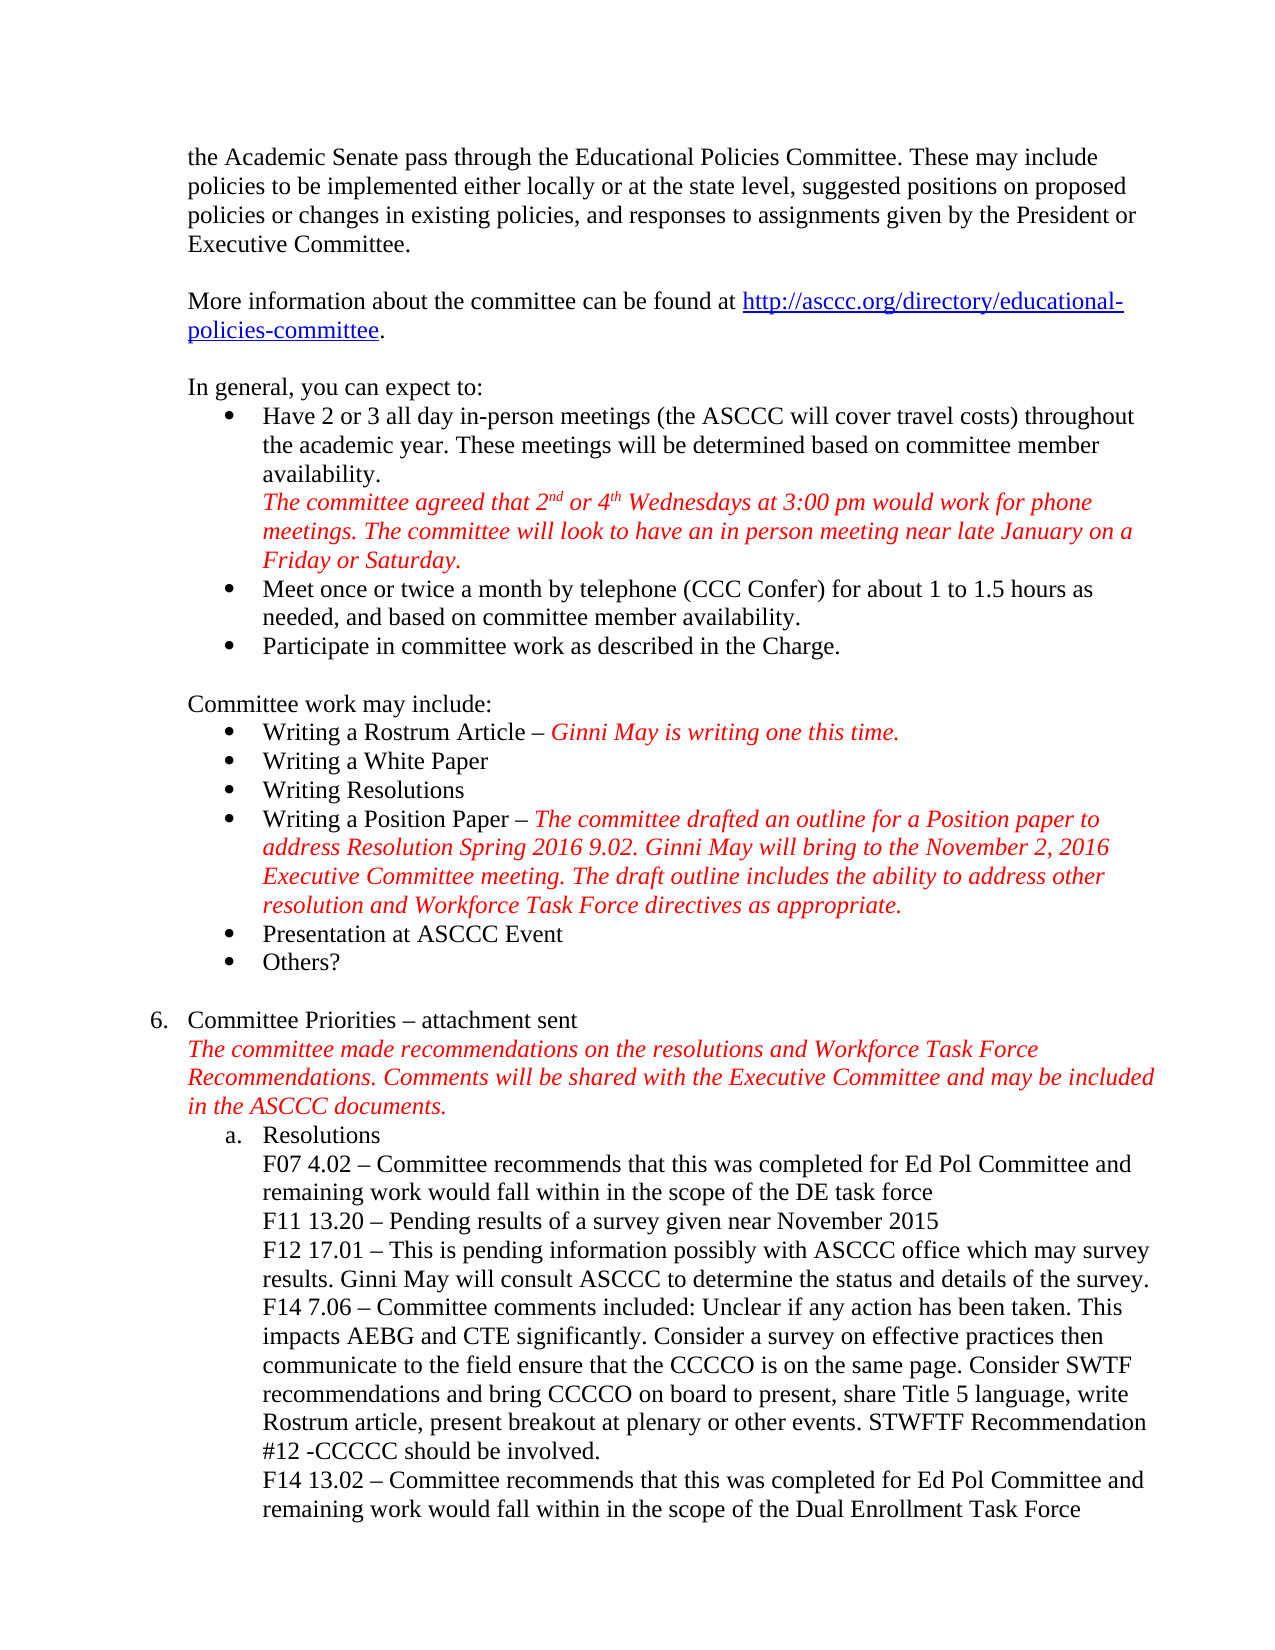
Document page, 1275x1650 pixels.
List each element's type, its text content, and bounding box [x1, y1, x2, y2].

list Writing a White Paper [225, 746, 1162, 775]
text Committee work may include: [187, 689, 1162, 717]
list Writing a Rostrum Article – Ginni May is writing one this time. [225, 717, 1162, 746]
text F07 4.02 – Committee recommends that this was completed for Ed Pol Committee and remaining work would fall within in the scope of the DE task force [262, 1149, 1162, 1206]
text In general, you can expect to: [112, 372, 1162, 401]
list Presentation at ASCCC Event [225, 919, 1162, 947]
text F11 13.20 – Pending results of a survey given near November 2015 [262, 1206, 1162, 1235]
text F14 13.02 – Committee recommends that this was completed for Ed Pol Committee and remaining work would fall within in the scope of the Dual Enrollment Task Force [262, 1465, 1162, 1522]
list Committee Priorities – attachment sent [150, 1005, 1162, 1034]
list Others? [225, 947, 1162, 976]
list Meet once or twice a month by telephone (CCC Confer) for about 1 to 1.5 hours as needed, and based on committee member availability. [225, 574, 1162, 631]
text F12 17.01 – This is pending information possibly with ASCCC office which may survey results. Ginni May will consult ASCCC to determine the status and details of the survey. [262, 1235, 1162, 1292]
text F14 7.06 – Committee comments included: Unclear if any action has been taken. This impacts AEBG and CTE significantly. Consider a survey on effective practices then communicate to the field ensure that the CCCCO is on the same page. Consider SWTF recommendations and bring CCCCO on board to present, share Title 5 language, write Rostrum article, present breakout at plenary or other events. STWFTF Recommendation #12 -CCCCC should be involved. [262, 1292, 1162, 1465]
list The committee agreed that 2nd or 4th Wednesdays at 3:00 pm would work for phone meetings. The committee will look to have an in person meeting near late January on a Friday or Saturday. [262, 487, 1162, 574]
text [187, 142, 1162, 257]
list Writing a Position Paper – The committee drafted an outline for a Position paper to address Resolution Spring 2016 9.02. Ginni May will bring to the November 2, 2016 Executive Committee meeting. The draft outline includes the ability to address other resolution and Workforce Task Force directives as appropriate. [225, 804, 1162, 919]
list The committee made recommendations on the resolutions and Workforce Task Force Recommendations. Comments will be shared with the Executive Committee and may be included in the ASCCC documents. [187, 1034, 1162, 1120]
list Have 2 or 3 all day in-person meetings (the ASCCC will cover travel costs) throughout the academic year. These meetings will be determined based on committee member availability. [225, 401, 1162, 487]
text More information about the committee can be found at http://asccc.org/directory/educational-policies-committee. [187, 286, 1162, 344]
list Resolutions [225, 1120, 1162, 1149]
list Participate in committee work as described in the Charge. [225, 631, 1162, 660]
list Writing Resolutions [225, 775, 1162, 804]
